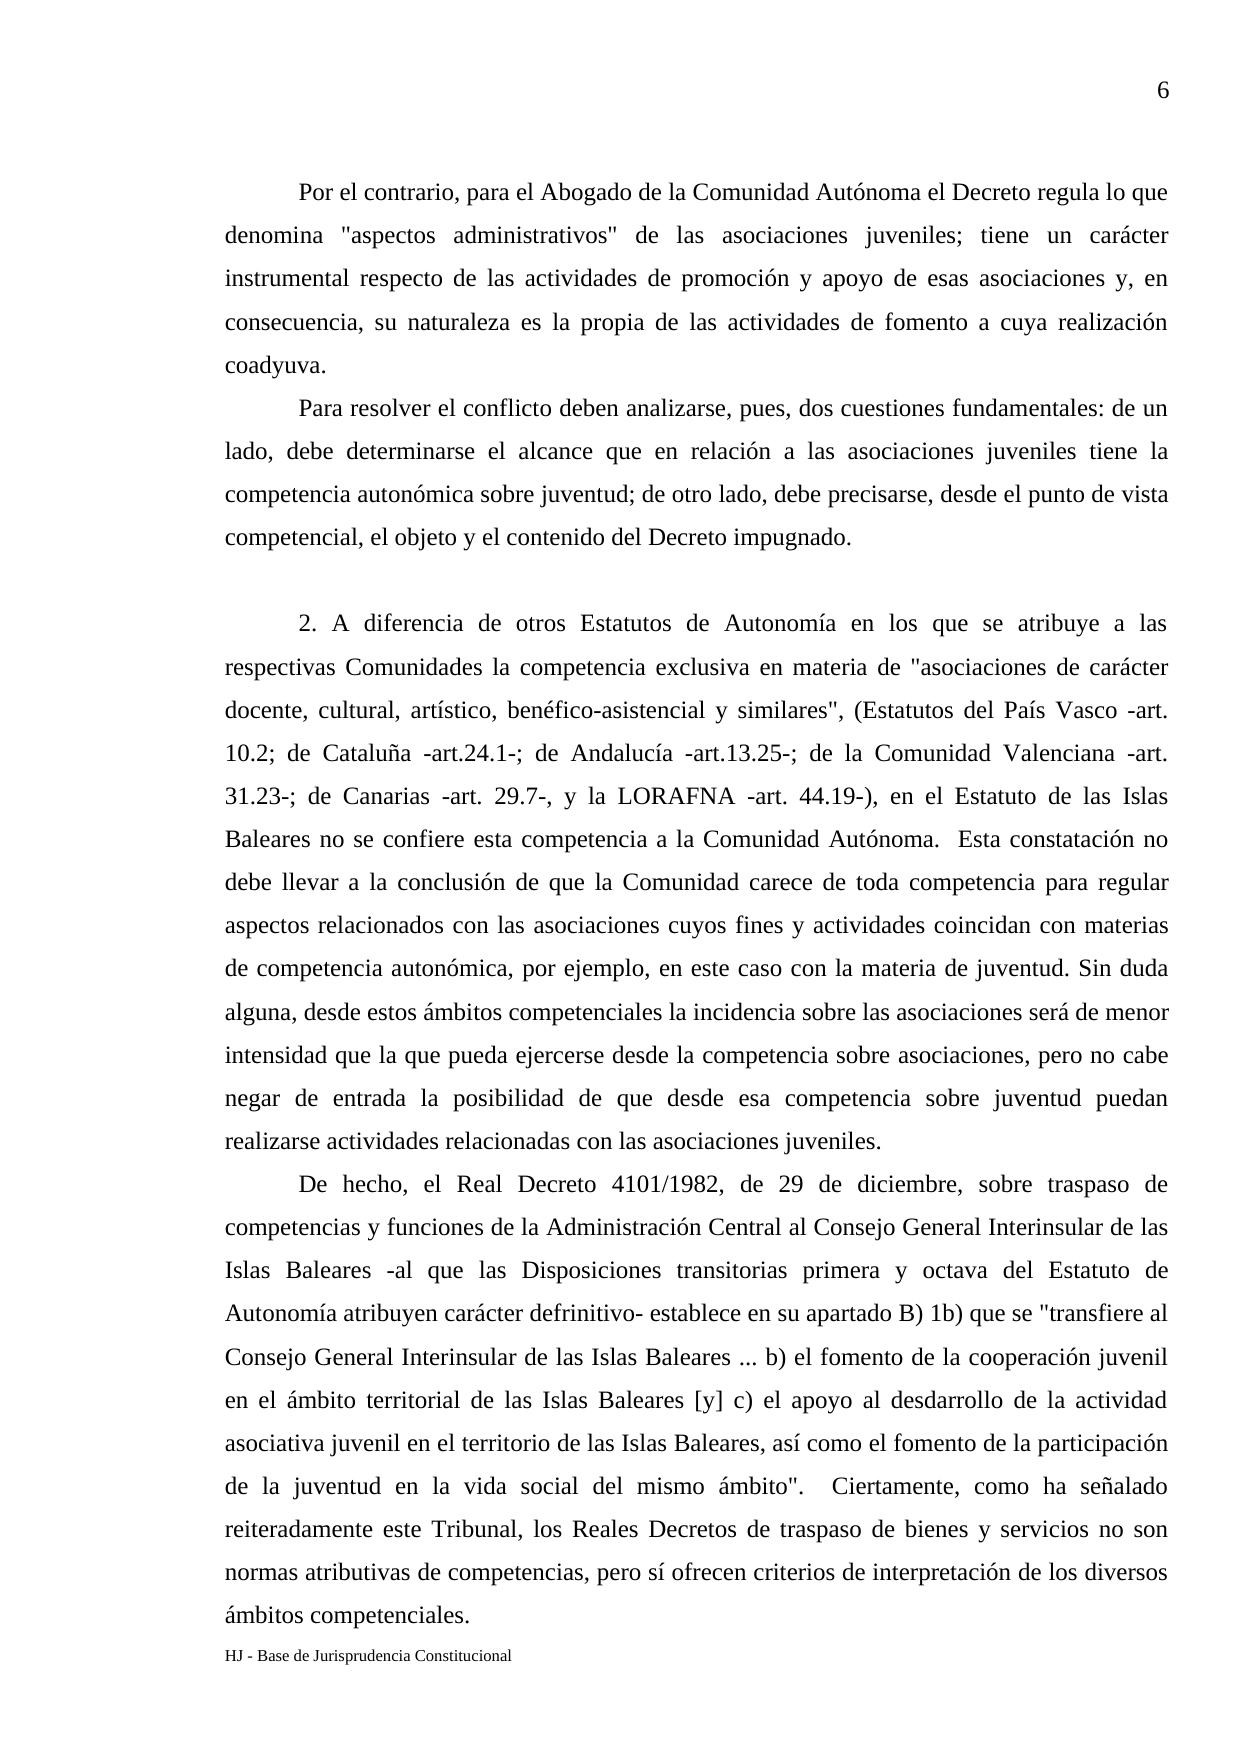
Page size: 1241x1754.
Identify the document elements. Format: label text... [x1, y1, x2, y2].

text 2. A diferencia de otros Estatutos de Autonomía en los que se atribuye a las respectivas Comunidades la competencia exclusiva en materia de "asociaciones de carácter docente, cultural, artístico, benéfico-asistencial y similares", (Estatutos del País Vasco -art. 10.2; de Cataluña -art.24.1-; de Andalucía -art.13.25-; de la Comunidad Valenciana -art. 31.23-; de Canarias -art. 29.7-, y la LORAFNA -art. 44.19-), en el Estatuto de las Islas Baleares no se confiere esta competencia a la Comunidad Autónoma. Esta constatación no debe llevar a la conclusión de que la Comunidad carece de toda competencia para regular aspectos relacionados con las asociaciones cuyos fines y actividades coincidan con materias de competencia autonómica, por ejemplo, en este caso con la materia de juventud. Sin duda alguna, desde estos ámbitos competenciales la incidencia sobre las asociaciones será de menor intensidad que la que pueda ejercerse desde la competencia sobre asociaciones, pero no cabe negar de entrada la posibilidad de que desde esa competencia sobre juventud puedan realizarse actividades relacionadas con las asociaciones juveniles. [224, 608, 1169, 1155]
text De hecho, el Real Decreto 4101/1982, de 29 de diciembre, sobre traspaso de competencias y funciones de la Administración Central al Consejo General Interinsular de las Islas Baleares -al que las Disposiciones transitorias primera y octava del Estatuto de Autonomía atribuyen carácter defrinitivo- establece en su apartado B) 1b) que se "transfiere al Consejo General Interinsular de las Islas Baleares ... b) el fomento de la cooperación juvenil en el ámbito territorial de las Islas Baleares [y] c) el apoyo al desdarrollo de la actividad asociativa juvenil en el territorio de las Islas Baleares, así como el fomento de la participación de la juventud en la vida social del mismo ámbito". Ciertamente, como ha señalado reiteradamente este Tribunal, los Reales Decretos de traspaso de bienes y servicios no son normas atributivas de competencias, pero sí ofrecen criterios de interpretación de los diversos ámbitos competenciales. [224, 1169, 1169, 1629]
text Por el contrario, para el Abogado de la Comunidad Autónoma el Decreto regula lo que denomina "aspectos administrativos" de las asociaciones juveniles; tiene un carácter instrumental respecto de las actividades de promoción y apoyo de esas asociaciones y, en consecuencia, su naturaleza es la propia de las actividades de fomento a cuya realización coadyuva. [224, 177, 1169, 378]
text Para resolver el conflicto deben analizarse, pues, dos cuestiones fundamentales: de un lado, debe determinarse el alcance que en relación a las asociaciones juveniles tiene la competencia autonómica sobre juventud; de otro lado, debe precisarse, desde el punto de vista competencial, el objeto y el contenido del Decreto impugnado. [224, 393, 1169, 551]
